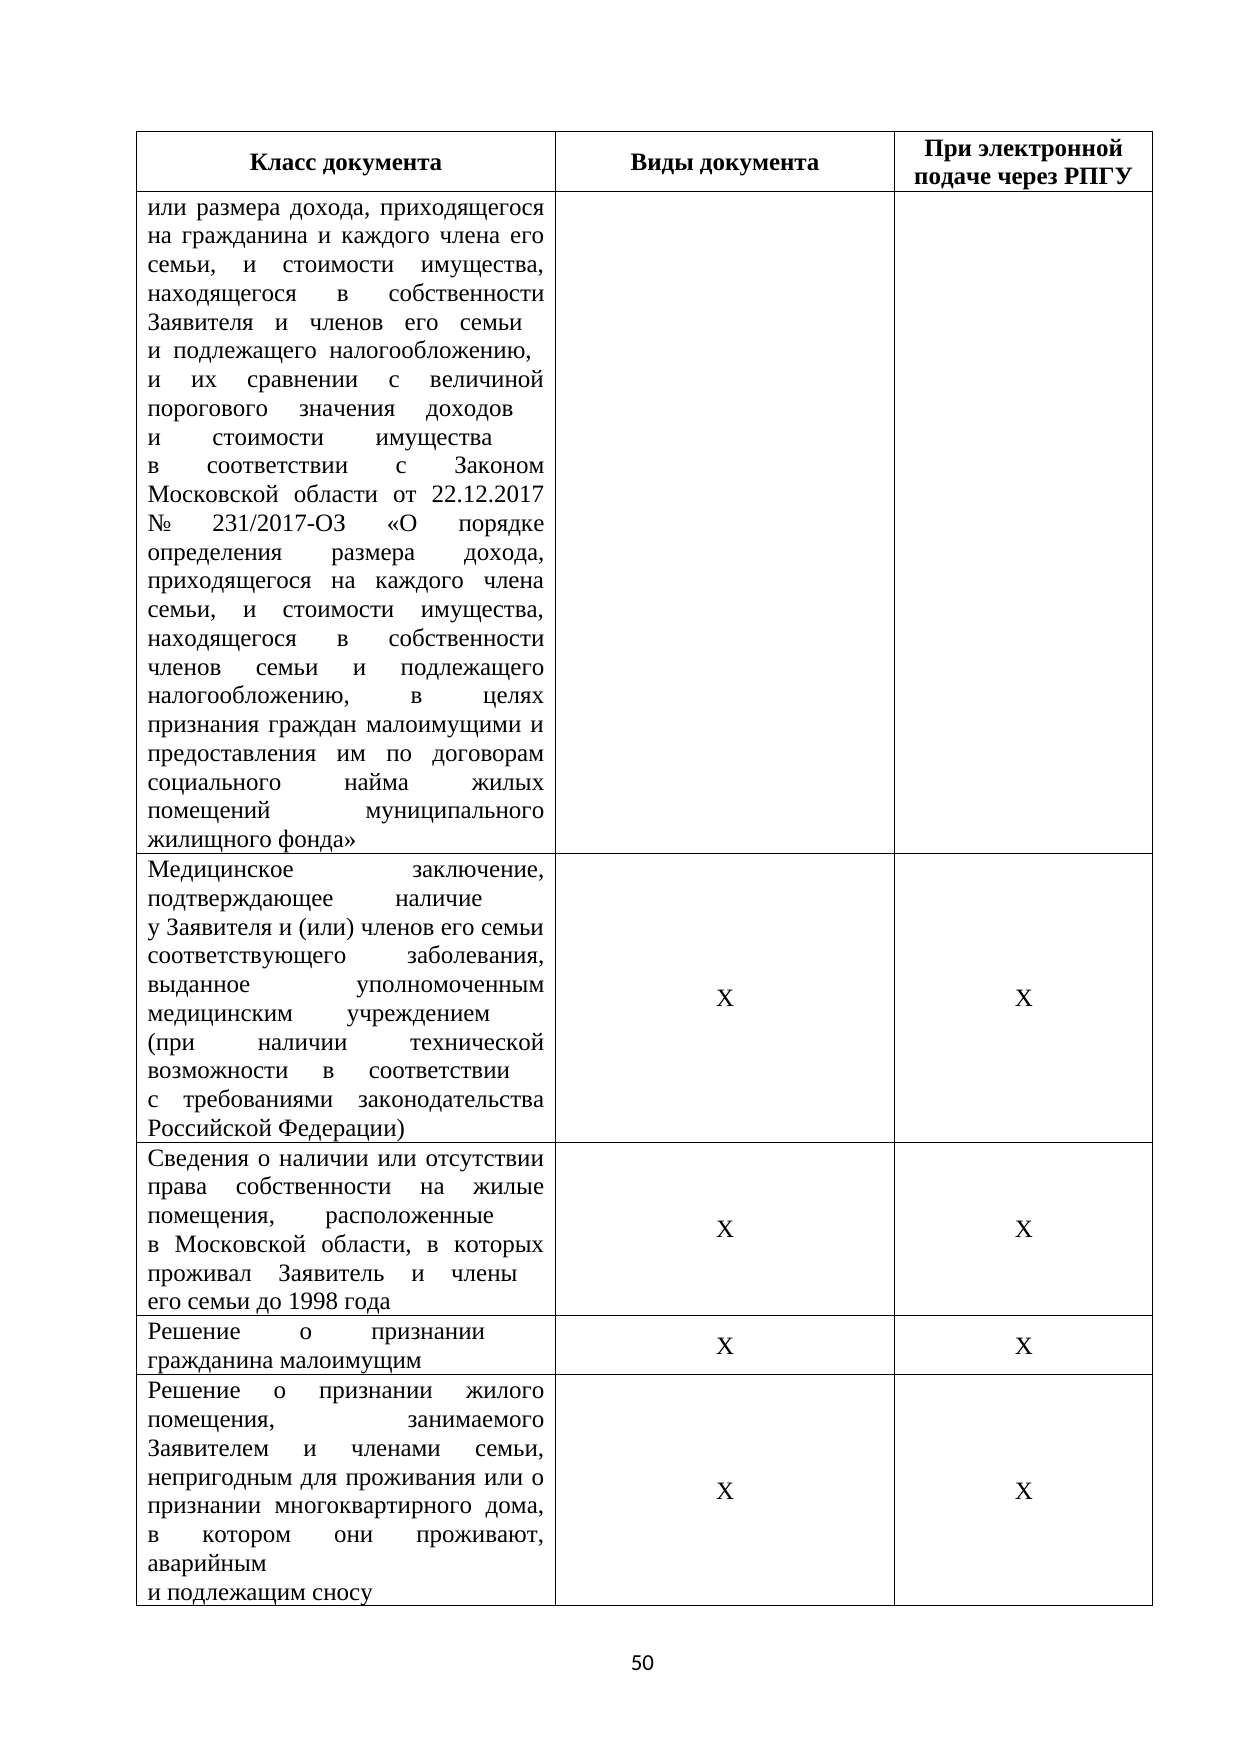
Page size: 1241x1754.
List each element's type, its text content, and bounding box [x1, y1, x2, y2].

table_cell Х [895, 1143, 1152, 1315]
table_header Виды документа [556, 132, 894, 191]
table_cell Сведения о наличии или отсутствии права собственности на жилые помещения, расположенные в Московской области, в которых проживал Заявитель и члены его семьи до 1998 года [137, 1143, 555, 1315]
table_header При электронной подаче через РПГУ [895, 132, 1152, 191]
table_cell Медицинское заключение, подтверждающее наличие у Заявителя и (или) членов его семьи соответствующего заболевания, выданное уполномоченным медицинским учреждением (при наличии технической возможности в соответствии с требованиями законодательства Российской Федерации) [137, 854, 555, 1142]
table_cell Решение о признании жилого помещения, занимаемого Заявителем и членами семьи, непригодным для проживания или о признании многоквартирного дома, в котором они проживают, аварийным и подлежащим сносу [137, 1375, 555, 1605]
table_cell Х [556, 854, 894, 1142]
table_cell Х [895, 1316, 1152, 1374]
table_cell Х [556, 1375, 894, 1605]
table_cell Х [556, 192, 894, 853]
table_cell Х [895, 1375, 1152, 1605]
table_cell Решение о признании гражданина малоимущим [137, 1316, 555, 1374]
table_cell Х [556, 1316, 894, 1374]
table_cell Х [895, 192, 1152, 853]
table_cell Х [895, 854, 1152, 1142]
table_header Класс документа [137, 132, 555, 191]
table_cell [137, 192, 555, 853]
table_cell Х [556, 1143, 894, 1315]
